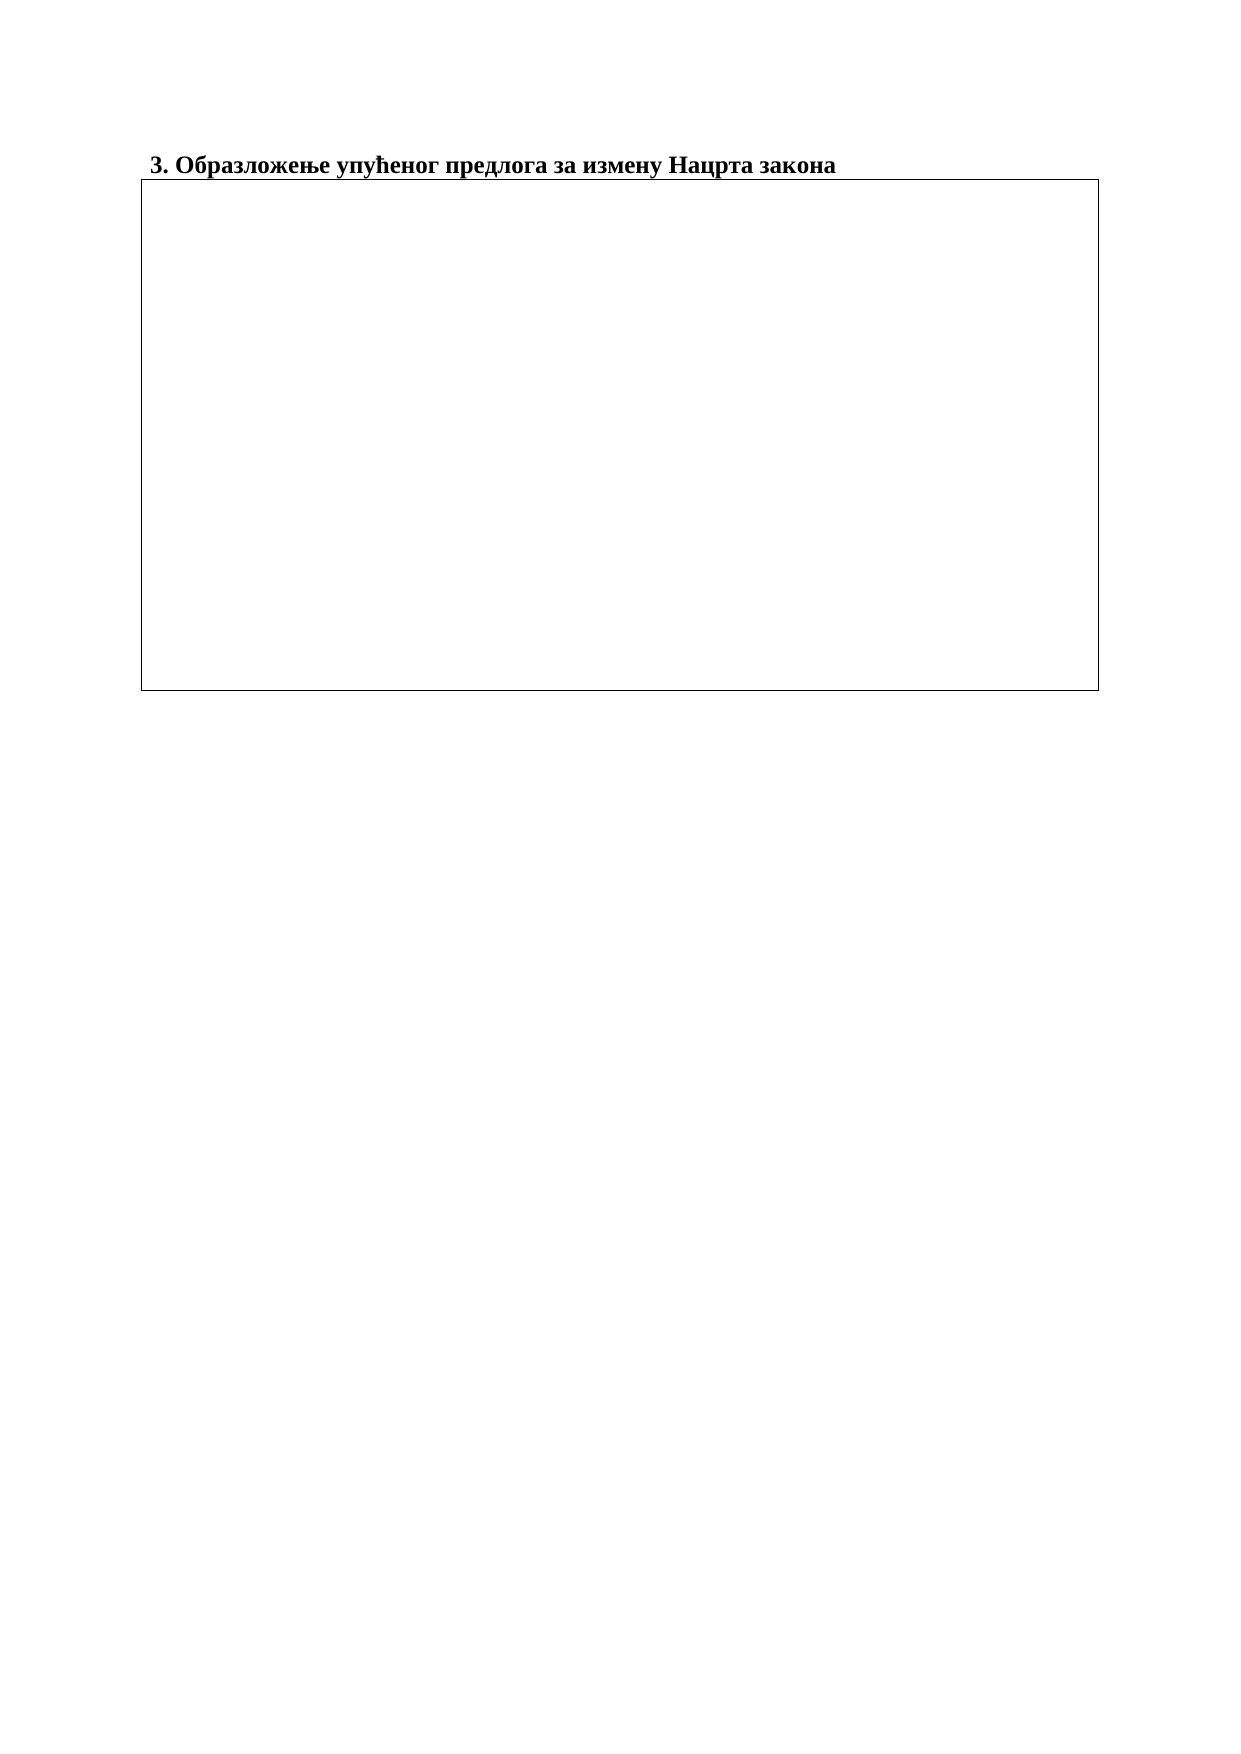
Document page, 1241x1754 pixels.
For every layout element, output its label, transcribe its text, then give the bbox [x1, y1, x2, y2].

text 3. Образложење упућеног предлога за измену Нацрта закона [150, 150, 1090, 179]
